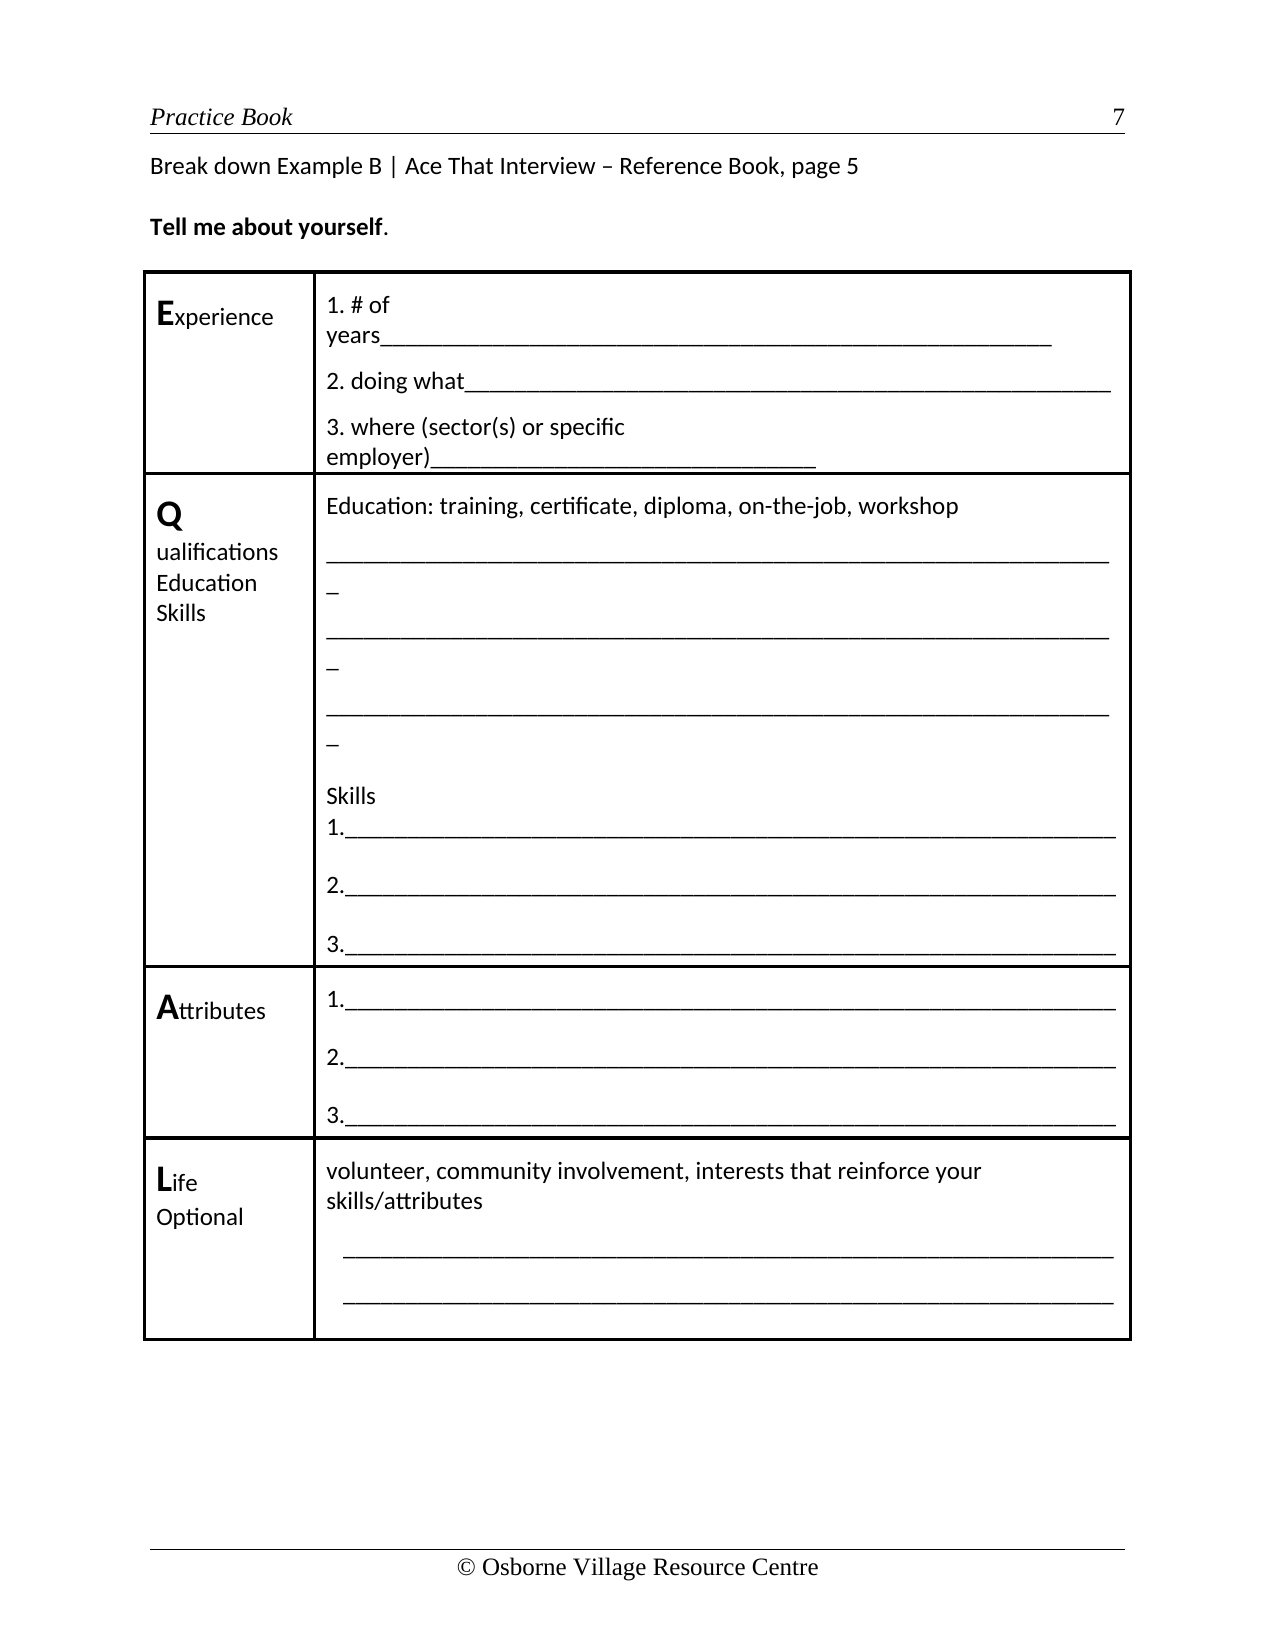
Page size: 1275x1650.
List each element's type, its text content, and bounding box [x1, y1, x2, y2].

table_cell Life Optional [146, 1140, 313, 1338]
table_header 1. # of years______________________________________________________ 2. doing what____________________________________________________ 3. where (sector(s) or specific employer)_______________________________ [316, 274, 1129, 472]
table_header Experience [146, 274, 313, 472]
table_cell 1.______________________________________________________________ 2.______________________________________________________________ 3.______________________________________________________________ [316, 968, 1129, 1136]
table_cell volunteer, community involvement, interests that reinforce your skills/attributes ______________________________________________________________ ______________________________________________________________ [316, 1140, 1129, 1338]
table_cell Attributes [146, 968, 313, 1136]
table_cell Education: training, certificate, diploma, on-the-job, workshop ________________________________________________________________ ________________________________________________________________ ________________________________________________________________ Skills 1.______________________________________________________________ 2.______________________________________________________________ 3.______________________________________________________________ [316, 475, 1129, 964]
text Break down Example B | Ace That Interview – Reference Book, page 5 [150, 150, 1125, 181]
text Tell me about yourself. [150, 211, 1125, 242]
table_cell Qualifications Education Skills [146, 475, 313, 964]
